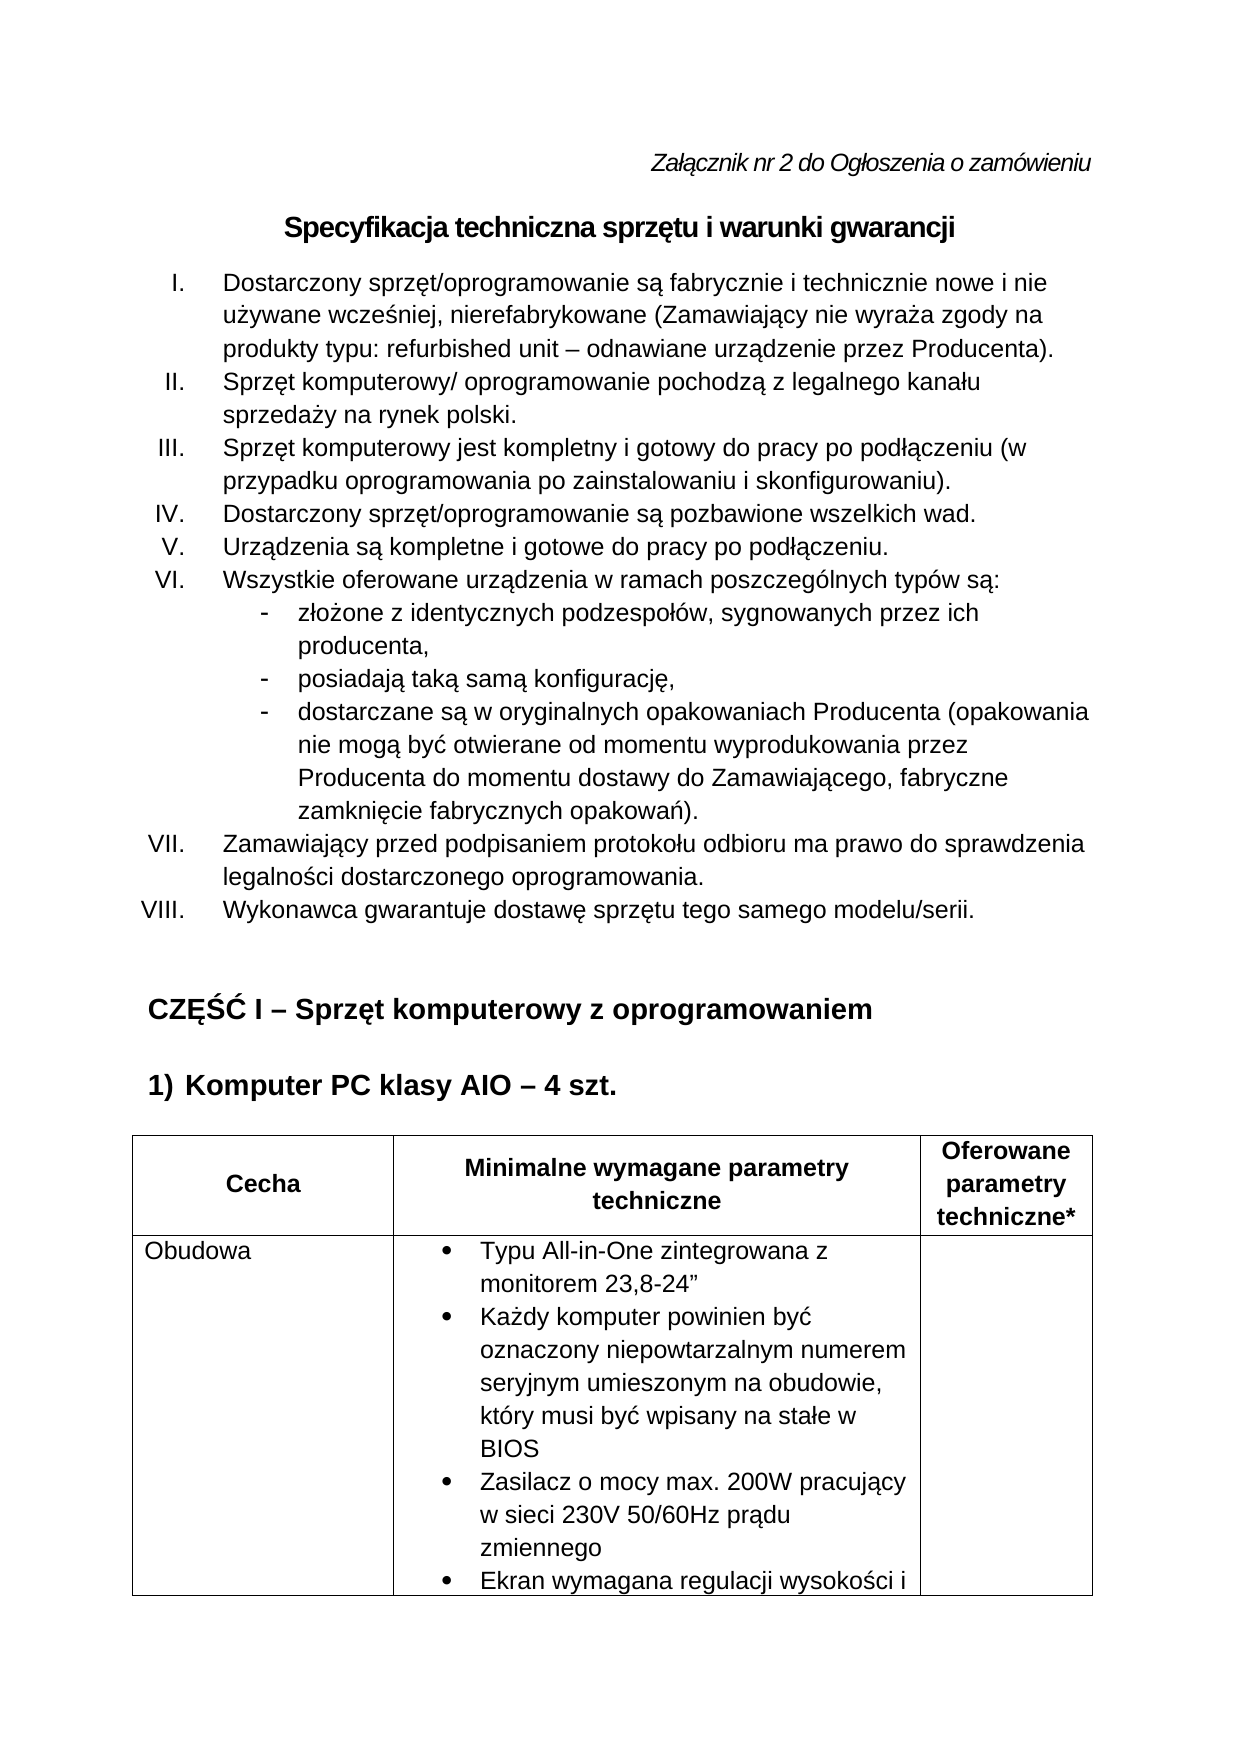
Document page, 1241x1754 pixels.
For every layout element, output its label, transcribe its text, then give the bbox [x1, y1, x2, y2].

subtitle CZĘŚĆ I – Sprzęt komputerowy z oprogramowaniem [148, 992, 1093, 1025]
list złożone z identycznych podzespołów, sygnowanych przez ich producenta, [260, 598, 1093, 660]
title Specyfikacja techniczna sprzętu i warunki gwarancji [148, 210, 1093, 243]
title Załącznik nr 2 do Ogłoszenia o zamówieniu [148, 148, 1093, 176]
table_cell Obudowa [133, 1236, 393, 1595]
list dostarczane są w oryginalnych opakowaniach Producenta (opakowania nie mogą być otwierane od momentu wyprodukowania przez Producenta do momentu dostawy do Zamawiającego, fabryczne zamknięcie fabrycznych opakowań). [260, 697, 1093, 825]
list Sprzęt komputerowy/ oprogramowanie pochodzą z legalnego kanału sprzedaży na rynek polski. [185, 367, 1093, 428]
list posiadają taką samą konfigurację, [260, 664, 1093, 693]
table_header Minimalne wymagane parametry techniczne [394, 1136, 920, 1234]
list Wszystkie oferowane urządzenia w ramach poszczególnych typów są: [185, 565, 1093, 593]
table_cell [921, 1236, 1092, 1595]
table_header Oferowane parametry techniczne* [921, 1136, 1092, 1234]
list Urządzenia są kompletne i gotowe do pracy po podłączeniu. [185, 532, 1093, 561]
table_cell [394, 1236, 920, 1595]
list Wykonawca gwarantuje dostawę sprzętu tego samego modelu/serii. [185, 895, 1093, 924]
list Zamawiający przed podpisaniem protokołu odbioru ma prawo do sprawdzenia legalności dostarczonego oprogramowania. [185, 829, 1093, 891]
subtitle Komputer PC klasy AIO – 4 szt. [148, 1068, 1093, 1102]
table_header Cecha [133, 1136, 393, 1234]
list Dostarczony sprzęt/oprogramowanie są pozbawione wszelkich wad. [185, 499, 1093, 527]
list Sprzęt komputerowy jest kompletny i gotowy do pracy po podłączeniu (w przypadku oprogramowania po zainstalowaniu i skonfigurowaniu). [185, 433, 1093, 494]
list Dostarczony sprzęt/oprogramowanie są fabrycznie i technicznie nowe i nie używane wcześniej, nierefabrykowane (Zamawiający nie wyraża zgody na produkty typu: refurbished unit – odnawiane urządzenie przez Producenta). [185, 267, 1093, 362]
